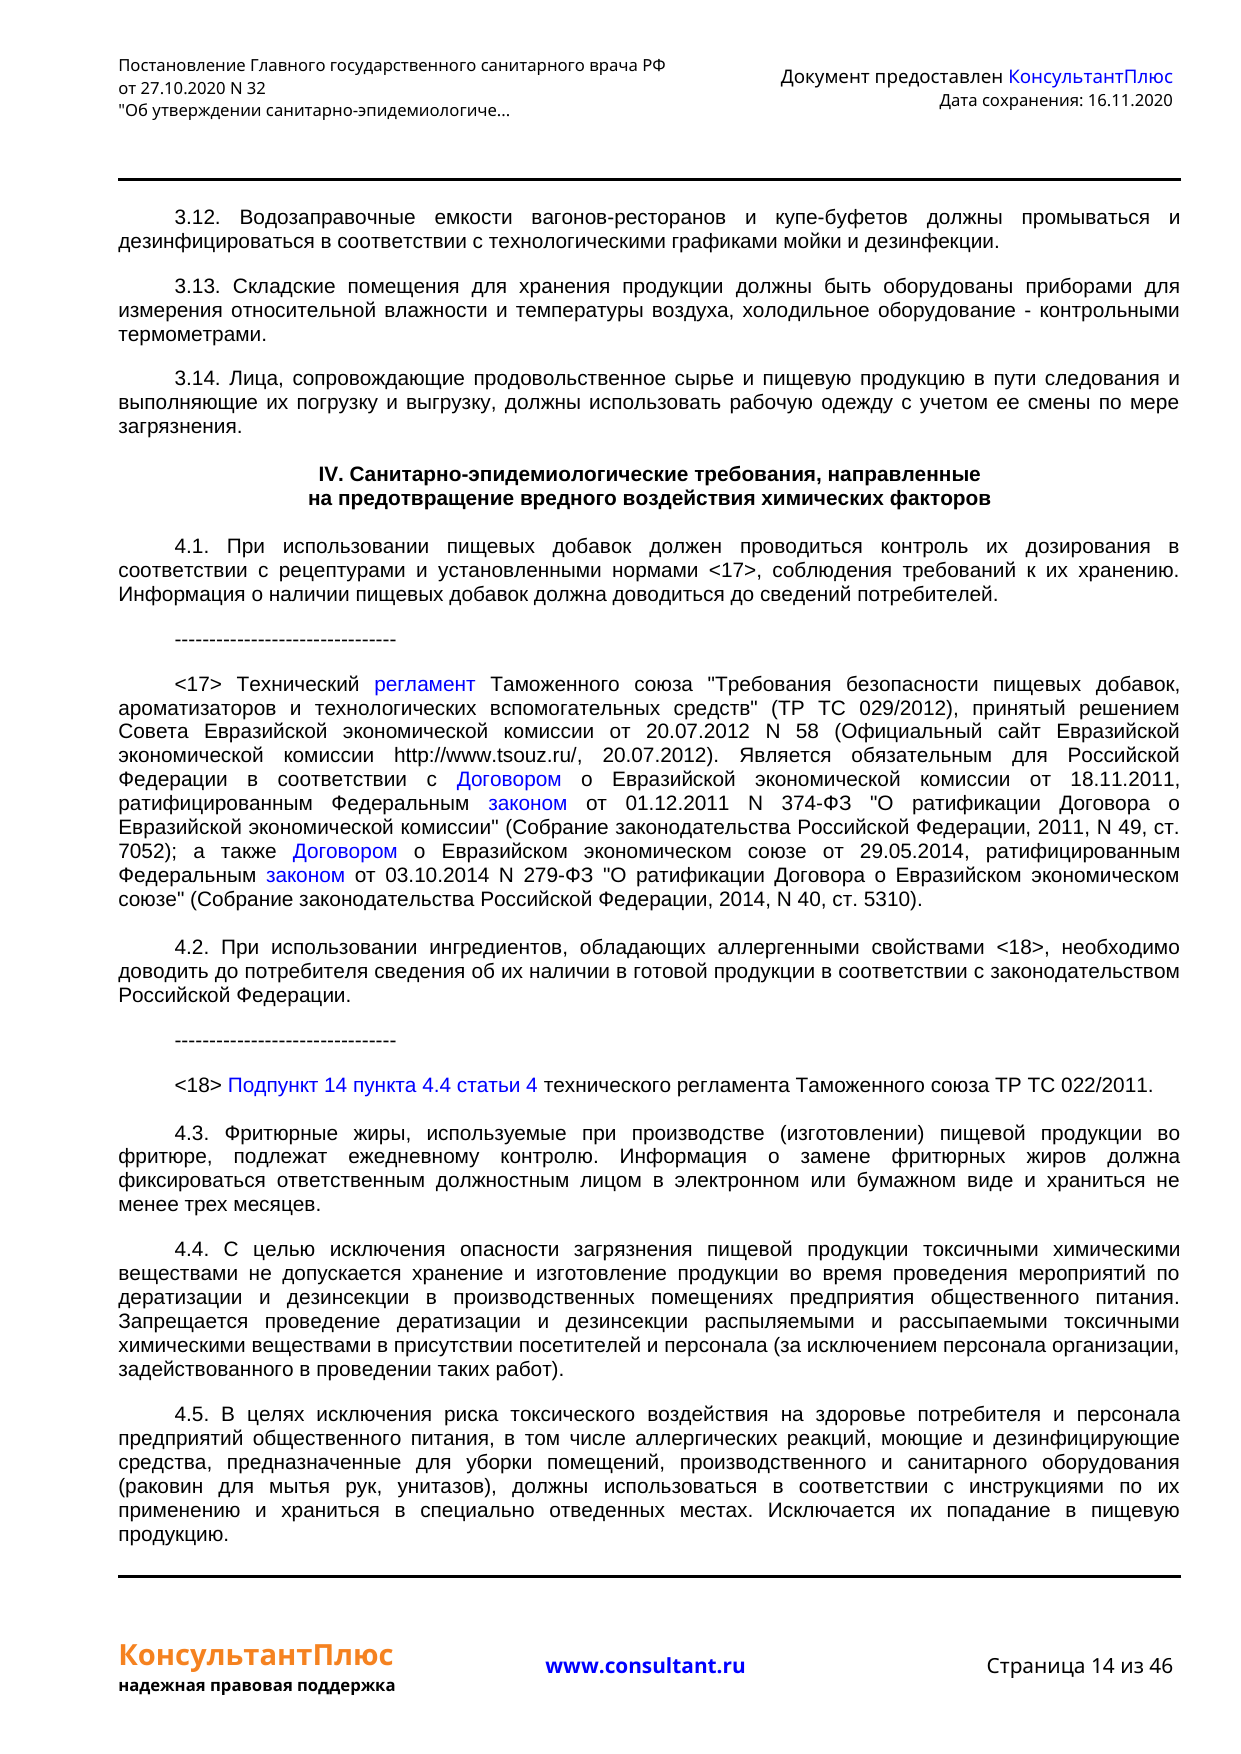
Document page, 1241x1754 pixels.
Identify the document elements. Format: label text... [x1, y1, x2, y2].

text <18> Подпункт 14 пункта 4.4 статьи 4 технического регламента Таможенного союза ТР ТС 022/2011. [118, 1072, 1181, 1096]
text 3.12. Водозаправочные емкости вагонов-ресторанов и купе-буфетов должны промываться и дезинфицироваться в соответствии с технологическими графиками мойки и дезинфекции. [118, 205, 1181, 253]
title на предотвращение вредного воздействия химических факторов [118, 486, 1181, 510]
text 4.2. При использовании ингредиентов, обладающих аллергенными свойствами <18>, необходимо доводить до потребителя сведения об их наличии в готовой продукции в соответствии с законодательством Российской Федерации. [118, 935, 1181, 1007]
title IV. Санитарно-эпидемиологические требования, направленные [118, 462, 1181, 486]
text 3.13. Складские помещения для хранения продукции должны быть оборудованы приборами для измерения относительной влажности и температуры воздуха, холодильное оборудование - контрольными термометрами. [118, 273, 1181, 345]
text 4.5. В целях исключения риска токсического воздействия на здоровье потребителя и персонала предприятий общественного питания, в том числе аллергических реакций, моющие и дезинфицирующие средства, предназначенные для уборки помещений, производственного и санитарного оборудования (раковин для мытья рук, унитазов), должны использоваться в соответствии с инструкциями по их применению и храниться в специально отведенных местах. Исключается их попадание в пищевую продукцию. [118, 1402, 1181, 1545]
text 3.14. Лица, сопровождающие продовольственное сырье и пищевую продукцию в пути следования и выполняющие их погрузку и выгрузку, должны использовать рабочую одежду с учетом ее смены по мере загрязнения. [118, 366, 1181, 438]
text 4.1. При использовании пищевых добавок должен проводиться контроль их дозирования в соответствии с рецептурами и установленными нормами <17>, соблюдения требований к их хранению. Информация о наличии пищевых добавок должна доводиться до сведений потребителей. [118, 534, 1181, 606]
text 4.4. С целью исключения опасности загрязнения пищевой продукции токсичными химическими веществами не допускается хранение и изготовление продукции во время проведения мероприятий по дератизации и дезинсекции в производственных помещениях предприятия общественного питания. Запрещается проведение дератизации и дезинсекции распыляемыми и рассыпаемыми токсичными химическими веществами в присутствии посетителей и персонала (за исключением персонала организации, задействованного в проведении таких работ). [118, 1237, 1181, 1381]
text -------------------------------- [118, 1028, 1181, 1052]
text 4.3. Фритюрные жиры, используемые при производстве (изготовлении) пищевой продукции во фритюре, подлежат ежедневному контролю. Информация о замене фритюрных жиров должна фиксироваться ответственным должностным лицом в электронном или бумажном виде и храниться не менее трех месяцев. [118, 1120, 1181, 1216]
text <17> Технический регламент Таможенного союза "Требования безопасности пищевых добавок, ароматизаторов и технологических вспомогательных средств" (ТР ТС 029/2012), принятый решением Совета Евразийской экономической комиссии от 20.07.2012 N 58 (Официальный сайт Евразийской экономической комиссии http://www.tsouz.ru/, 20.07.2012). Является обязательным для Российской Федерации в соответствии с Договором о Евразийской экономической комиссии от 18.11.2011, ратифицированным Федеральным законом от 01.12.2011 N 374-ФЗ "О ратификации Договора о Евразийской экономической комиссии" (Собрание законодательства Российской Федерации, 2011, N 49, ст. 7052); а также Договором о Евразийском экономическом союзе от 29.05.2014, ратифицированным Федеральным законом от 03.10.2014 N 279-ФЗ "О ратификации Договора о Евразийском экономическом союзе" (Собрание законодательства Российской Федерации, 2014, N 40, ст. 5310). [118, 671, 1181, 911]
text -------------------------------- [118, 627, 1181, 651]
